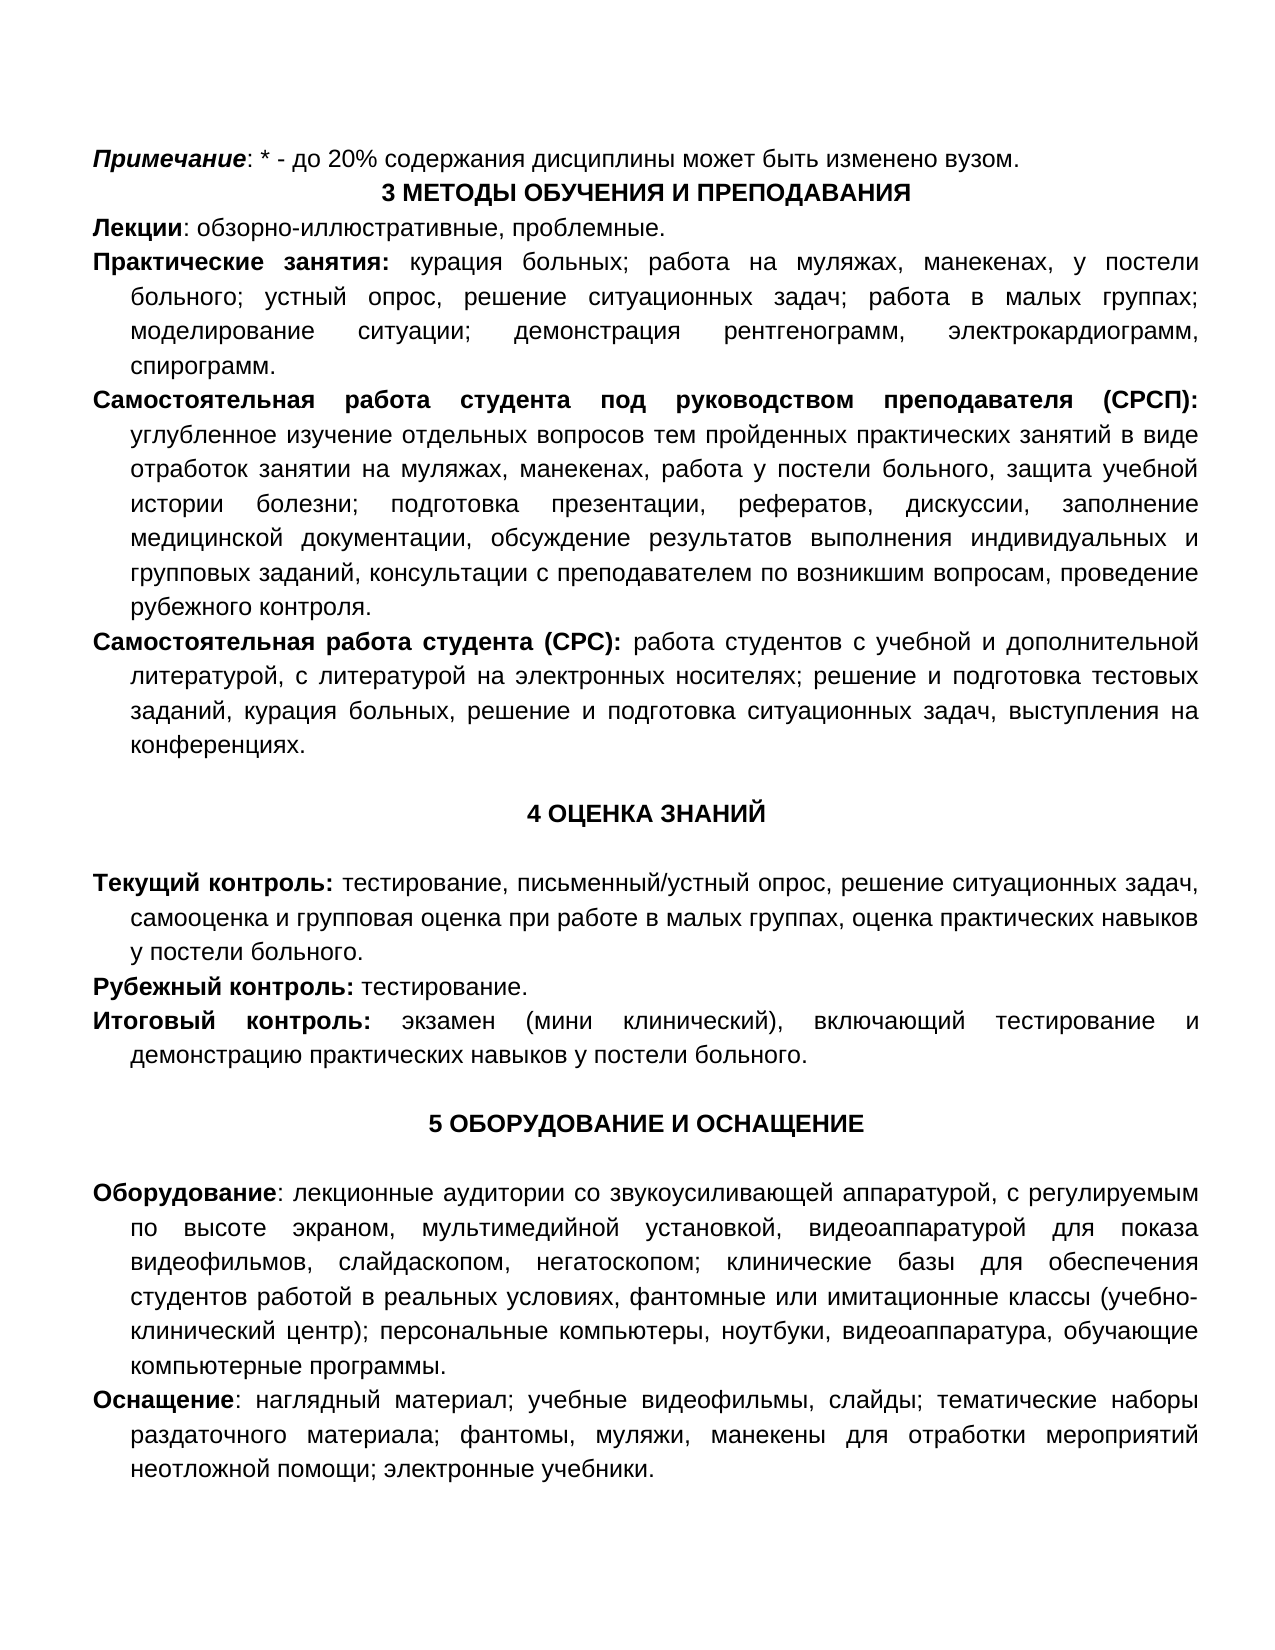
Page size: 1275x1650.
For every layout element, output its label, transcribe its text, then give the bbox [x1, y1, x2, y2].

text Лекции: обзорно-иллюстративные, проблемные. [93, 213, 1200, 242]
text Практические занятия: курация больных; работа на муляжах, манекенах, у постели больного; устный опрос, решение ситуационных задач; работа в малых группах; моделирование ситуации; демонстрация рентгенограмм, электрокардиограмм, спирограмм. [93, 247, 1200, 379]
text Самостоятельная работа студента под руководством преподавателя (СРСП): углубленное изучение отдельных вопросов тем пройденных практических занятий в виде отработок занятии на муляжах, манекенах, работа у постели больного, защита учебной истории болезни; подготовка презентации, рефератов, дискуссии, заполнение медицинской документации, обсуждение результатов выполнения индивидуальных и групповых заданий, консультации с преподавателем по возникшим вопросам, проведение рубежного контроля. [93, 385, 1200, 621]
text Оснащение: наглядный материал; учебные видеофильмы, слайды; тематические наборы раздаточного материала; фантомы, муляжи, манекены для отработки мероприятий неотложной помощи; электронные учебники. [93, 1385, 1200, 1483]
text Оборудование: лекционные аудитории со звукоусиливающей аппаратурой, с регулируемым по высоте экраном, мультимедийной установкой, видеоаппаратурой для показа видеофильмов, слайдаскопом, негатоскопом; клинические базы для обеспечения студентов работой в реальных условиях, фантомные или имитационные классы (учебно-клинический центр); персональные компьютеры, ноутбуки, видеоаппаратура, обучающие компьютерные программы. [93, 1178, 1200, 1379]
text Итоговый контроль: экзамен (мини клинический), включающий тестирование и демонстрацию практических навыков у постели больного. [93, 1006, 1200, 1069]
text Самостоятельная работа студента (СРС): работа студентов с учебной и дополнительной литературой, с литературой на электронных носителях; решение и подготовка тестовых заданий, курация больных, решение и подготовка ситуационных задач, выступления на конференциях. [93, 627, 1200, 759]
text Текущий контроль: тестирование, письменный/устный опрос, решение ситуационных задач, самооценка и групповая оценка при работе в малых группах, оценка практических навыков у постели больного. [93, 868, 1200, 966]
text 5 ОБОРУДОВАНИЕ И ОСНАЩЕНИЕ [75, 1109, 1200, 1138]
text 4 ОЦЕНКА ЗНАНИЙ [75, 799, 1200, 828]
text Рубежный контроль: тестирование. [93, 971, 1200, 1000]
text 3 МЕТОДЫ ОБУЧЕНИЯ И ПРЕПОДАВАНИЯ [75, 178, 1200, 207]
text Примечание: * - до 20% содержания дисциплины может быть изменено вузом. [75, 144, 1200, 173]
